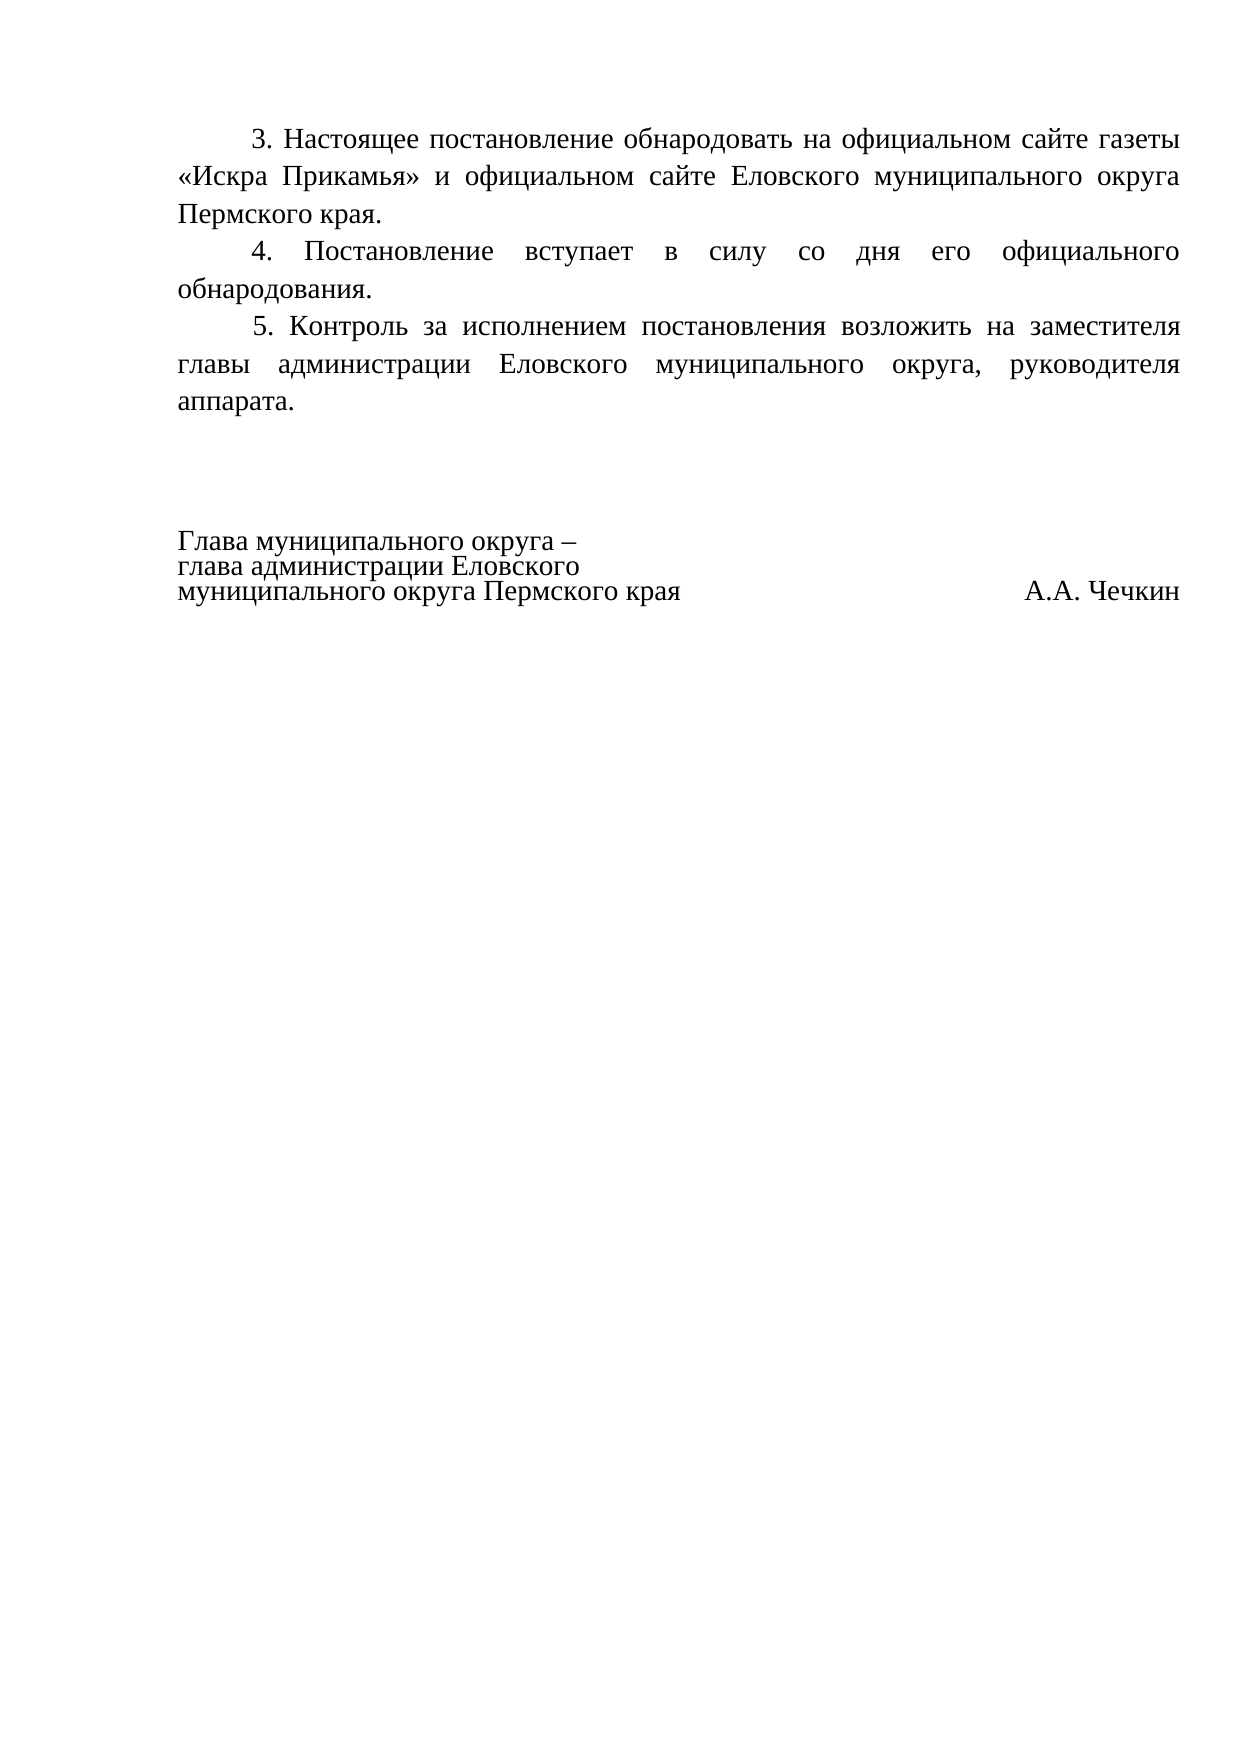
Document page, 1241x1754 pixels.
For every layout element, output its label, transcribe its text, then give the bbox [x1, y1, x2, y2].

text глава администрации Еловского [177, 556, 1181, 581]
text 4. Постановление вступает в силу со дня его официального обнародования. [177, 231, 1181, 306]
text Глава муниципального округа – [177, 531, 1181, 556]
text муниципального округа Пермского края А.А. Чечкин [177, 581, 1181, 606]
text 3. Настоящее постановление обнародовать на официальном сайте газеты «Искра Прикамья» и официальном сайте Еловского муниципального округа Пермского края. [177, 118, 1181, 231]
text 5. Контроль за исполнением постановления возложить на заместителя главы администрации Еловского муниципального округа, руководителя аппарата. [177, 306, 1181, 418]
